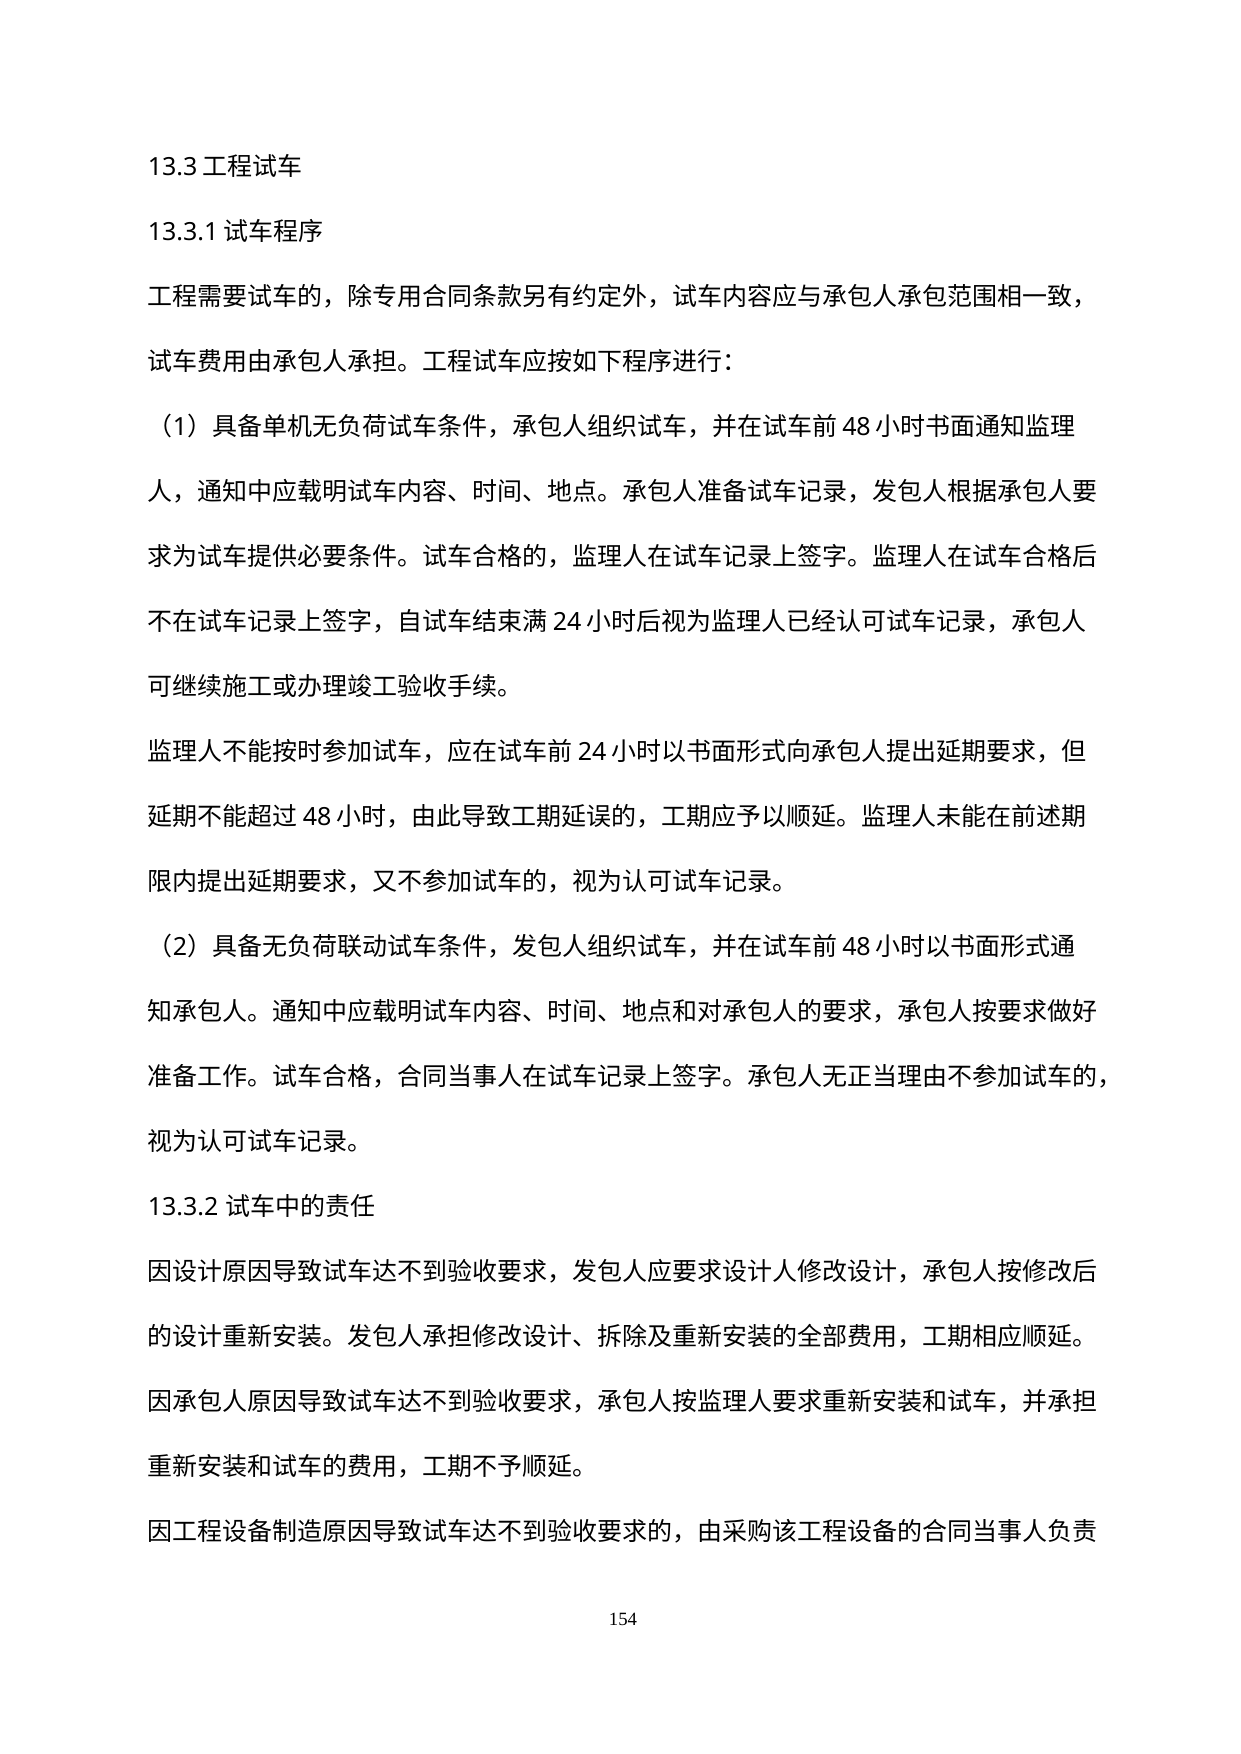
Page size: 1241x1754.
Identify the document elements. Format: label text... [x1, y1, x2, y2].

text 13.3.1试车程序 [148, 197, 1098, 262]
text 监理人不能按时参加试车，应在试车前24小时以书面形式向承包人提出延期要求，但延期不能超过48小时，由此导致工期延误的，工期应予以顺延。监理人未能在前述期限内提出延期要求，又不参加试车的，视为认可试车记录。 [148, 717, 1098, 912]
text 因设计原因导致试车达不到验收要求，发包人应要求设计人修改设计，承包人按修改后的设计重新安装。发包人承担修改设计、拆除及重新安装的全部费用，工期相应顺延。因承包人原因导致试车达不到验收要求，承包人按监理人要求重新安装和试车，并承担重新安装和试车的费用，工期不予顺延。 [148, 1237, 1098, 1497]
text 工程需要试车的，除专用合同条款另有约定外，试车内容应与承包人承包范围相一致，试车费用由承包人承担。工程试车应按如下程序进行： [148, 262, 1098, 392]
text 13.3.2 试车中的责任 [148, 1172, 1098, 1237]
text 13.3工程试车 [148, 132, 1098, 197]
text （1）具备单机无负荷试车条件，承包人组织试车，并在试车前48小时书面通知监理人，通知中应载明试车内容、时间、地点。承包人准备试车记录，发包人根据承包人要求为试车提供必要条件。试车合格的，监理人在试车记录上签字。监理人在试车合格后不在试车记录上签字，自试车结束满24小时后视为监理人已经认可试车记录，承包人可继续施工或办理竣工验收手续。 [148, 392, 1098, 717]
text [148, 1497, 1098, 1562]
text （2）具备无负荷联动试车条件，发包人组织试车，并在试车前48小时以书面形式通知承包人。通知中应载明试车内容、时间、地点和对承包人的要求，承包人按要求做好准备工作。试车合格，合同当事人在试车记录上签字。承包人无正当理由不参加试车的，视为认可试车记录。 [148, 912, 1098, 1172]
